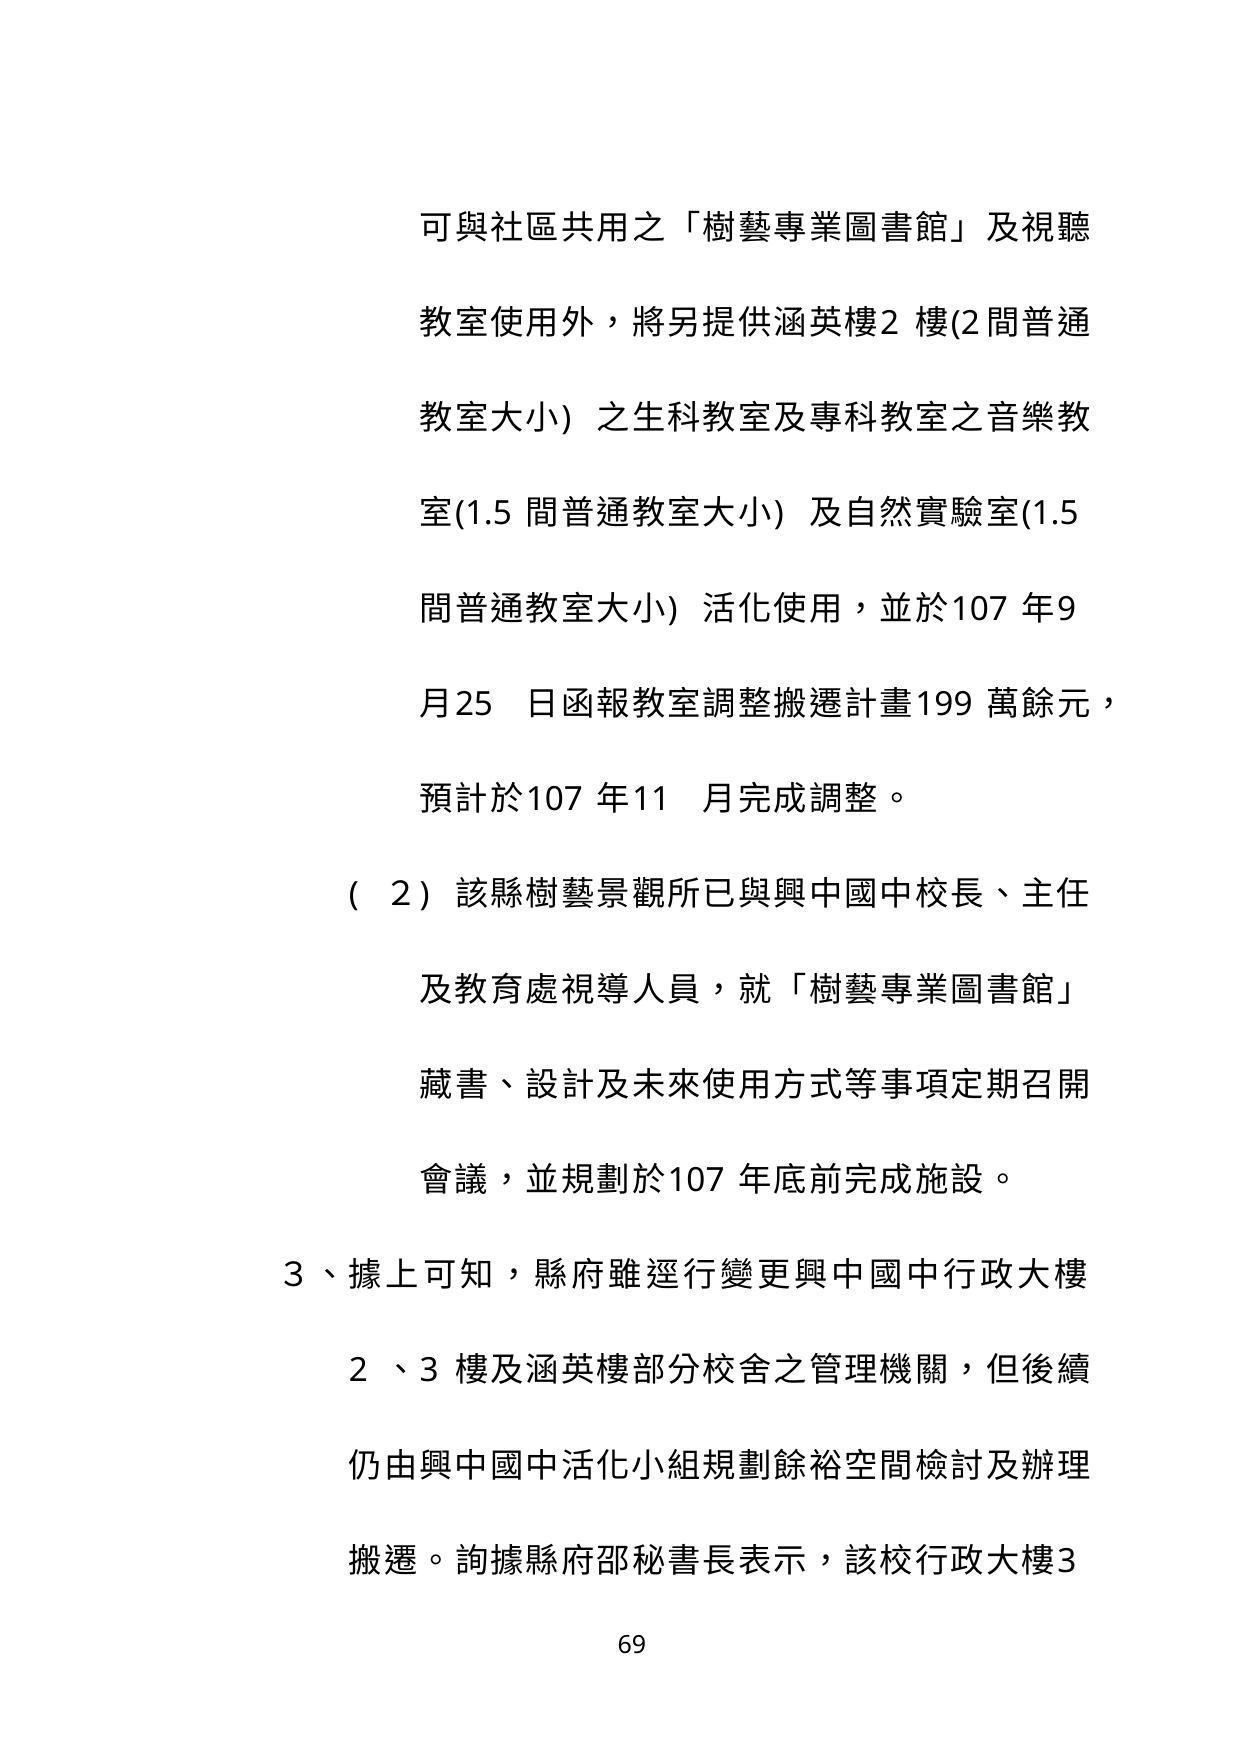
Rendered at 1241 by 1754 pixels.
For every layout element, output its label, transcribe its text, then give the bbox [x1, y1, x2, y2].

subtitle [313, 177, 1092, 844]
subtitle 該縣樹藝景觀所已與興中國中校長、主任及教育處視導人員，就「樹藝專業圖書館」藏書、設計及未來使用方式等事項定期召開會議，並規劃於107年底前完成施設。 [313, 844, 1092, 1224]
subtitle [278, 1224, 1092, 1605]
